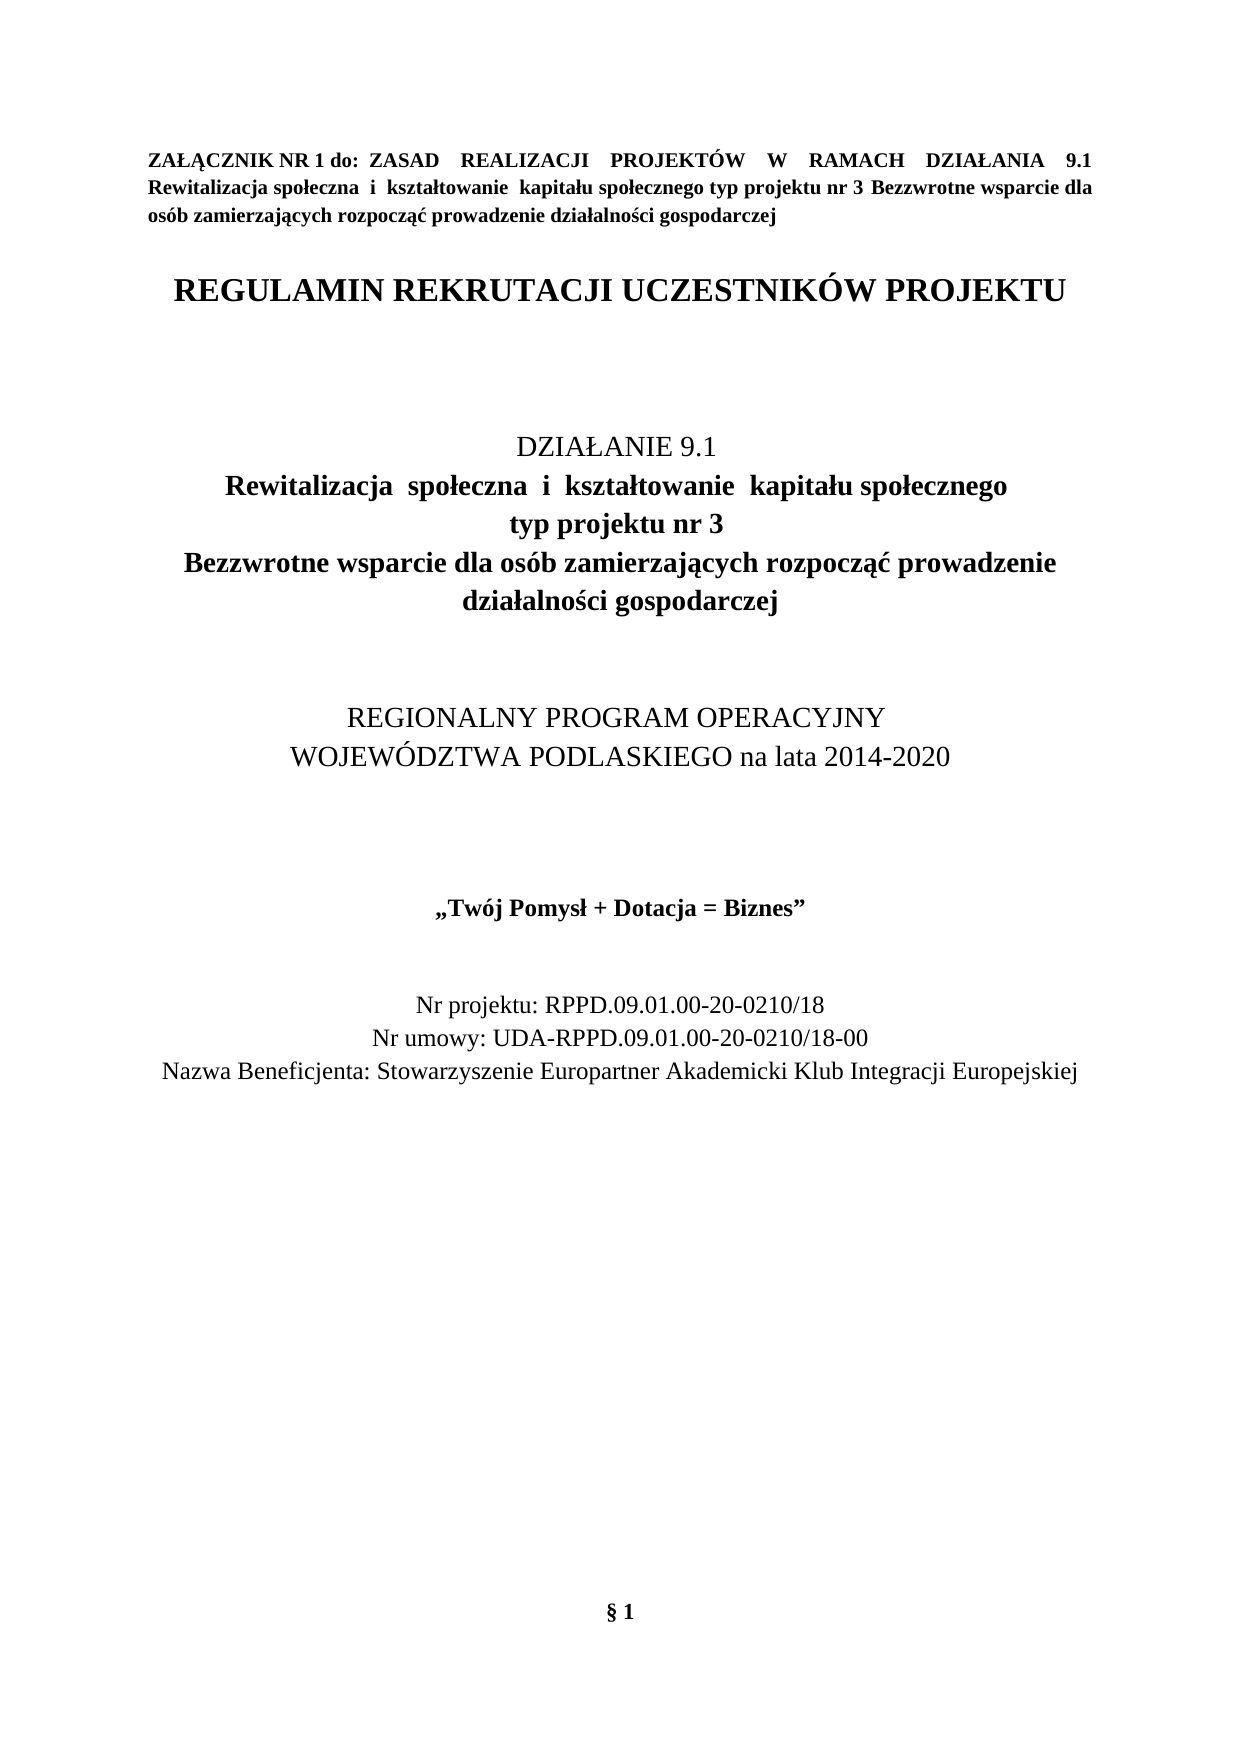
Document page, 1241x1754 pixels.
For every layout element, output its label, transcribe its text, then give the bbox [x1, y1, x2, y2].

text „Twój Pomysł + Dotacja = Biznes” [148, 893, 1093, 922]
text Nazwa Beneficjenta: Stowarzyszenie Europartner Akademicki Klub Integracji Europejskiej [148, 1056, 1093, 1085]
text ZAŁĄCZNIK NR 1 do: ZASAD REALIZACJI PROJEKTÓW W RAMACH DZIAŁANIA 9.1 Rewitalizacja społeczna i kształtowanie kapitału społecznego typ projektu nr 3 Bezzwrotne wsparcie dla osób zamierzających rozpocząć prowadzenie działalności gospodarczej [148, 148, 1093, 227]
text § 1 [148, 1598, 1093, 1624]
text REGIONALNY PROGRAM OPERACYJNY WOJEWÓDZTWA PODLASKIEGO na lata 2014-2020 [148, 700, 1093, 772]
text REGULAMIN REKRUTACJI UCZESTNIKÓW PROJEKTU [148, 270, 1093, 308]
text Nr umowy: UDA-RPPD.09.01.00-20-0210/18-00 [148, 1023, 1093, 1052]
text Nr projektu: RPPD.09.01.00-20-0210/18 [148, 990, 1093, 1019]
text DZIAŁANIE 9.1 Rewitalizacja społeczna i kształtowanie kapitału społecznego typ projektu nr 3 Bezzwrotne wsparcie dla osób zamierzających rozpocząć prowadzenie działalności gospodarczej [148, 429, 1093, 617]
